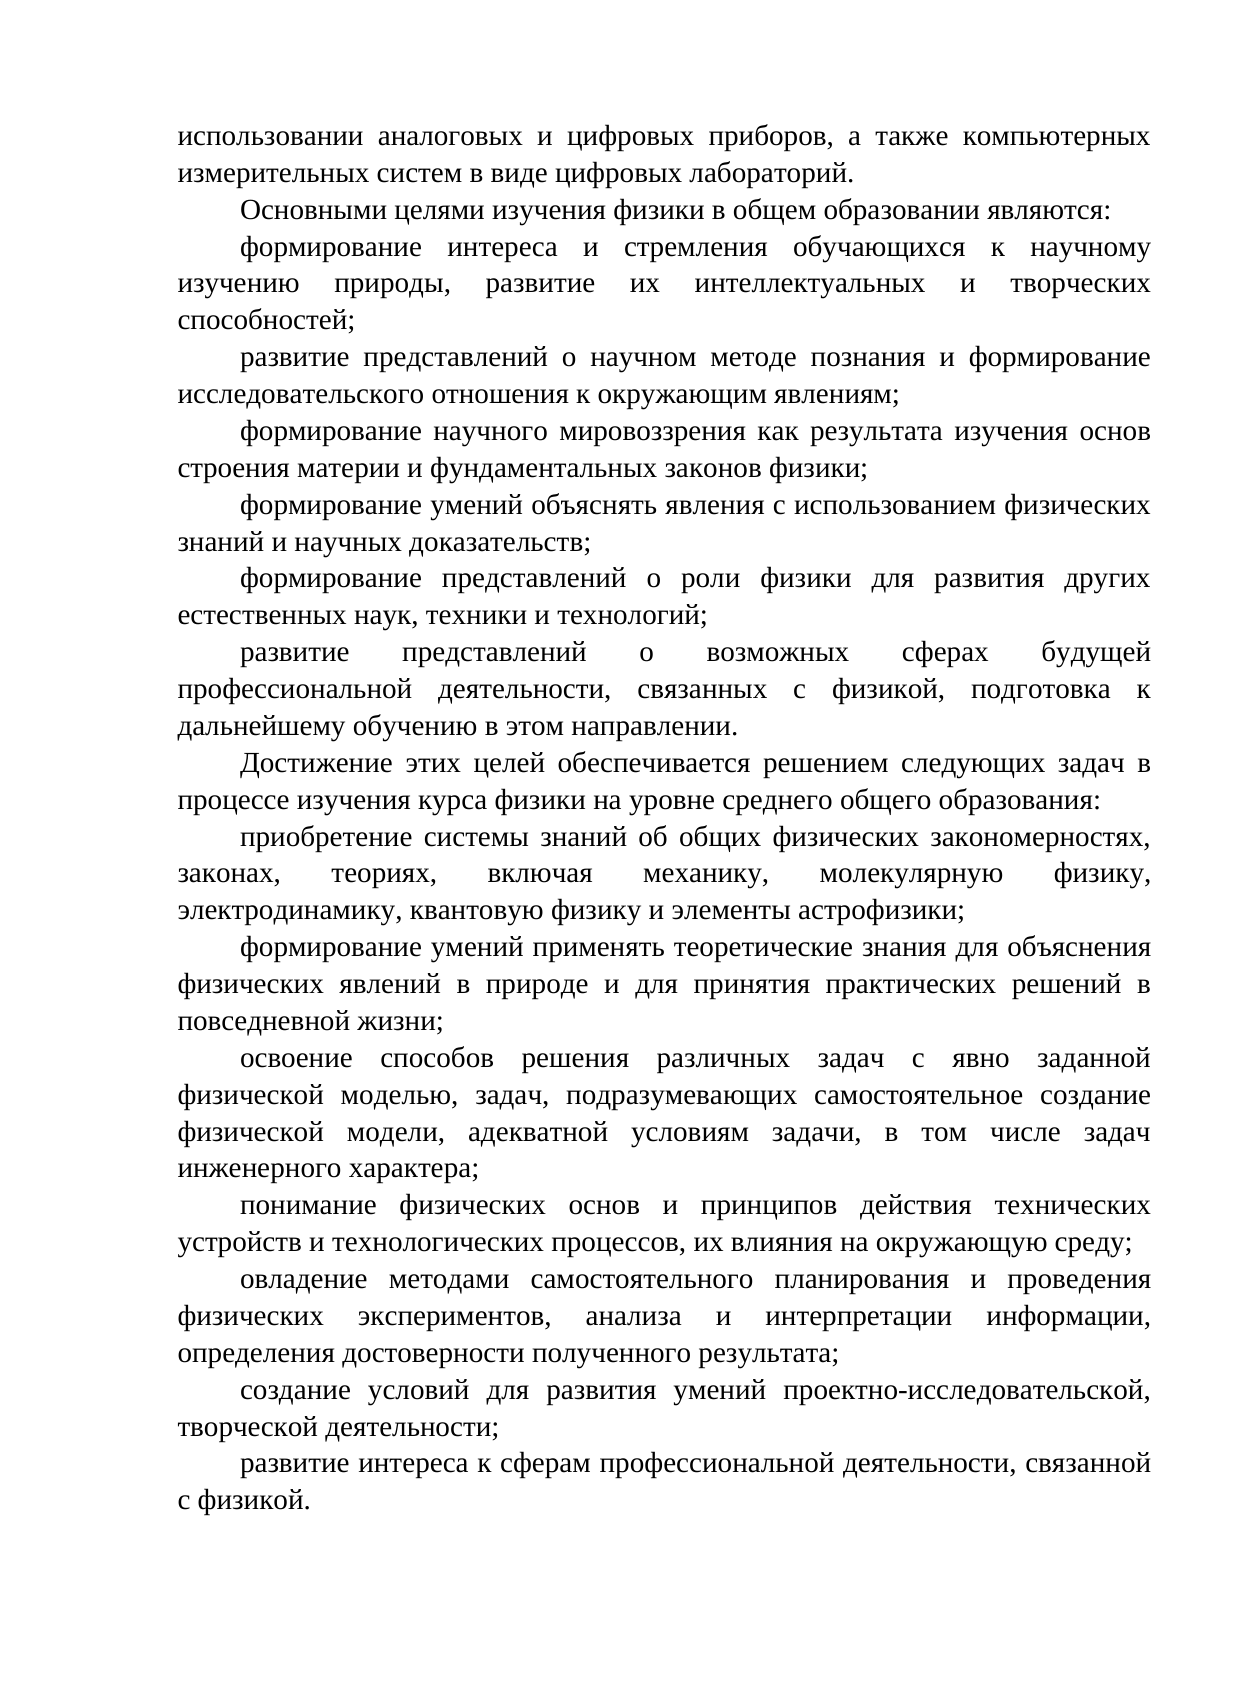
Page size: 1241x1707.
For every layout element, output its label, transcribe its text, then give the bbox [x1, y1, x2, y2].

text приобретение системы знаний об общих физических закономерностях, законах, теориях, включая механику, молекулярную физику, электродинамику, квантовую физику и элементы астрофизики; [177, 819, 1152, 926]
text развитие представлений о научном методе познания и формирование исследовательского отношения к окружающим явлениям; [177, 339, 1152, 410]
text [177, 118, 1152, 188]
text создание условий для развития умений проектно-исследовательской, творческой деятельности; [177, 1372, 1152, 1442]
text развитие интереса к сферам профессиональной деятельности, связанной с физикой. [177, 1446, 1152, 1516]
text овладение методами самостоятельного планирования и проведения физических экспериментов, анализа и интерпретации информации, определения достоверности полученного результата; [177, 1261, 1152, 1368]
text развитие представлений о возможных сферах будущей профессиональной деятельности, связанных с физикой, подготовка к дальнейшему обучению в этом направлении. [177, 634, 1152, 742]
text формирование научного мировоззрения как результата изучения основ строения материи и фундаментальных законов физики; [177, 413, 1152, 483]
text формирование умений применять теоретические знания для объяснения физических явлений в природе и для принятия практических решений в повседневной жизни; [177, 929, 1152, 1037]
text формирование умений объяснять явления с использованием физических знаний и научных доказательств; [177, 487, 1152, 557]
text Основными целями изучения физики в общем образовании являются: [177, 192, 1152, 225]
text Достижение этих целей обеспечивается решением следующих задач в процессе изучения курса физики на уровне среднего общего образования: [177, 745, 1152, 815]
text освоение способов решения различных задач с явно заданной физической моделью, задач, подразумевающих самостоятельное создание физической модели, адекватной условиям задачи, в том числе задач инженерного характера; [177, 1040, 1152, 1184]
text формирование интереса и стремления обучающихся к научному изучению природы, развитие их интеллектуальных и творческих способностей; [177, 229, 1152, 336]
text формирование представлений о роли физики для развития других естественных наук, техники и технологий; [177, 561, 1152, 631]
text понимание физических основ и принципов действия технических устройств и технологических процессов, их влияния на окружающую среду; [177, 1187, 1152, 1258]
